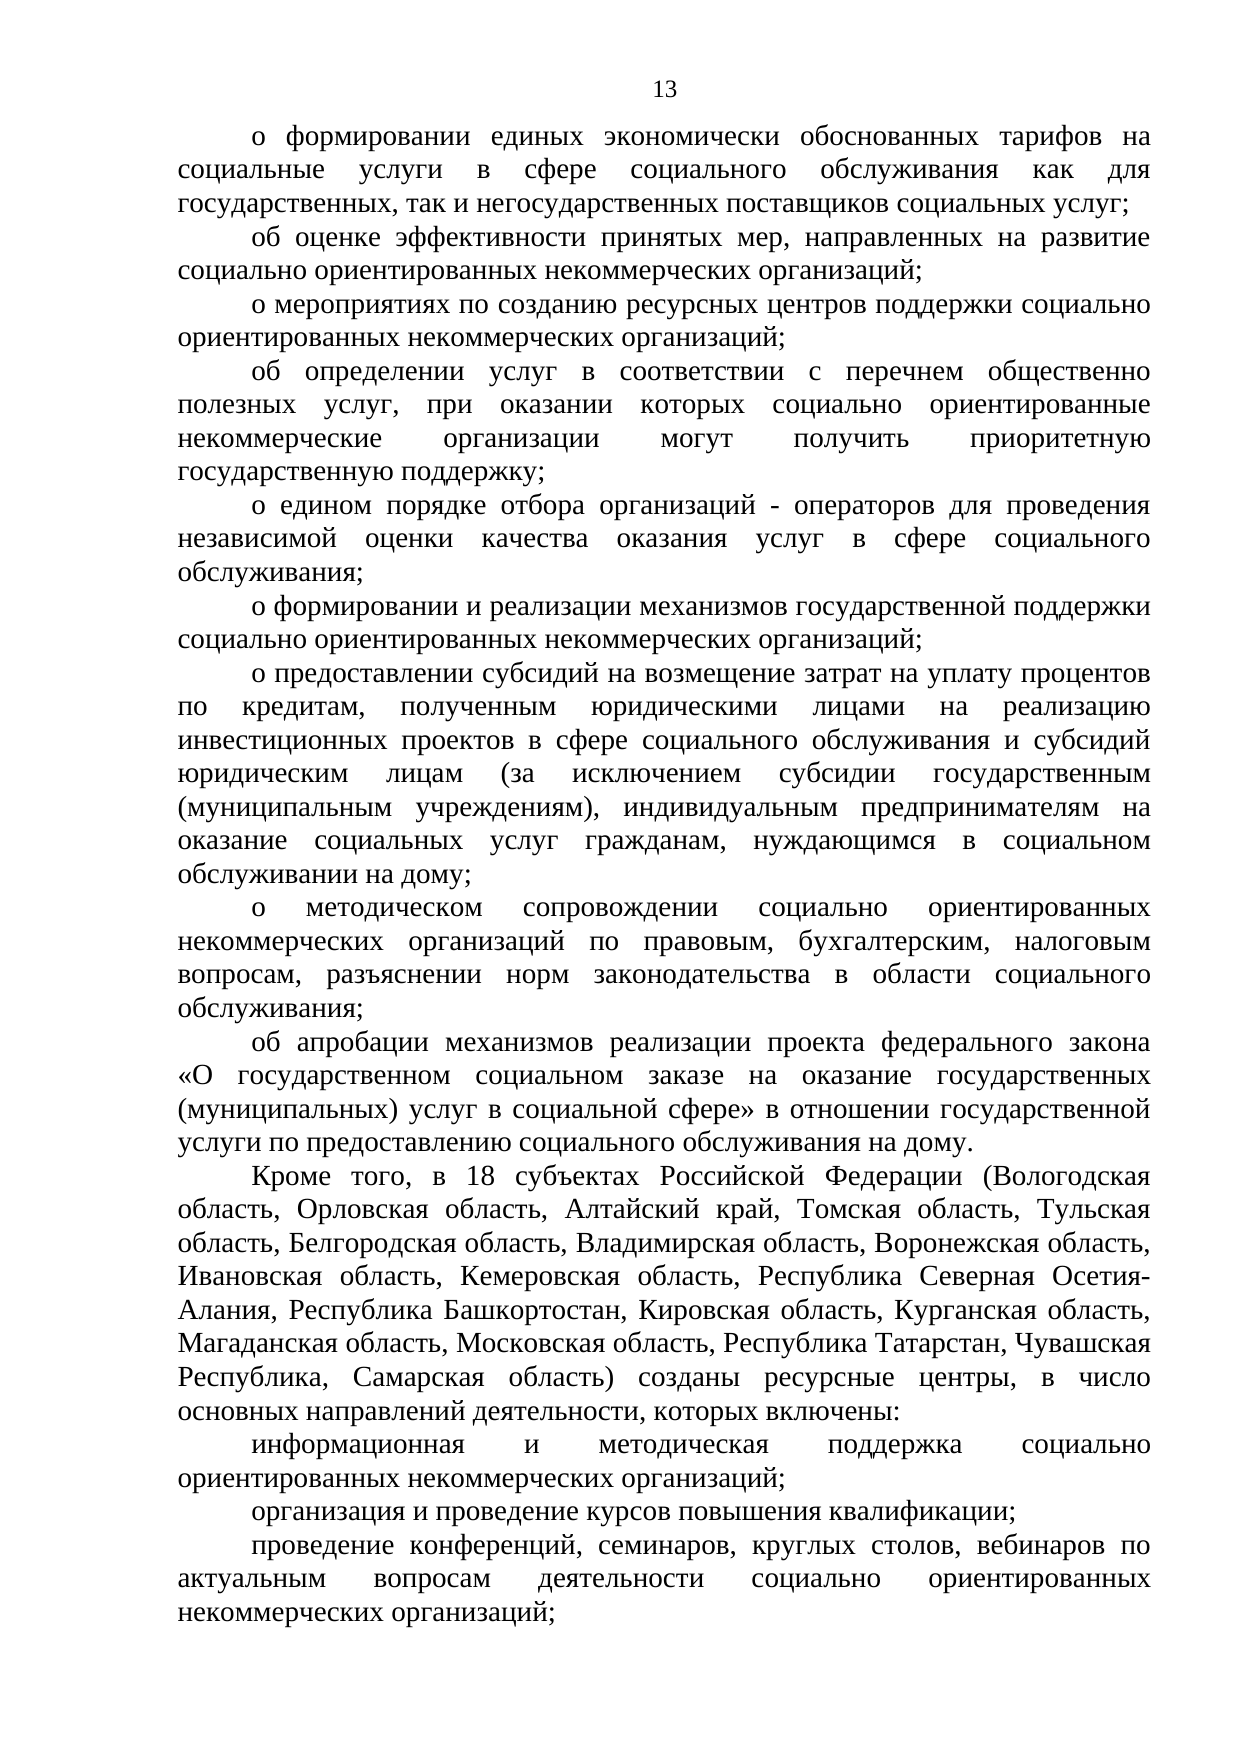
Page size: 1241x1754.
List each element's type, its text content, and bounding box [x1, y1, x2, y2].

text Кроме того, в 18 субъектах Российской Федерации (Вологодская область, Орловская область, Алтайский край, Томская область, Тульская область, Белгородская область, Владимирская область, Воронежская область, Ивановская область, Кемеровская область, Республика Северная Осетия-Алания, Республика Башкортостан, Кировская область, Курганская область, Магаданская область, Московская область, Республика Татарстан, Чувашская Республика, Самарская область) созданы ресурсные центры, в число основных направлений деятельности, которых включены: [177, 1158, 1152, 1426]
text проведение конференций, семинаров, круглых столов, вебинаров по актуальным вопросам деятельности социально ориентированных некоммерческих организаций; [177, 1527, 1152, 1627]
text об апробации механизмов реализации проекта федерального закона «О государственном социальном заказе на оказание государственных (муниципальных) услуг в социальной сфере» в отношении государственной услуги по предоставлению социального обслуживания на дому. [177, 1024, 1152, 1158]
text об оценке эффективности принятых мер, направленных на развитие социально ориентированных некоммерческих организаций; [177, 219, 1152, 286]
text о формировании единых экономически обоснованных тарифов на социальные услуги в сфере социального обслуживания как для государственных, так и негосударственных поставщиков социальных услуг; [177, 118, 1152, 219]
text организация и проведение курсов повышения квалификации; [177, 1493, 1152, 1527]
text информационная и методическая поддержка социально ориентированных некоммерческих организаций; [177, 1426, 1152, 1493]
text о мероприятиях по созданию ресурсных центров поддержки социально ориентированных некоммерческих организаций; [177, 286, 1152, 353]
text о предоставлении субсидий на возмещение затрат на уплату процентов по кредитам, полученным юридическими лицами на реализацию инвестиционных проектов в сфере социального обслуживания и субсидий юридическим лицам (за исключением субсидии государственным (муниципальным учреждениям), индивидуальным предпринимателям на оказание социальных услуг гражданам, нуждающимся в социальном обслуживании на дому; [177, 655, 1152, 889]
text о методическом сопровождении социально ориентированных некоммерческих организаций по правовым, бухгалтерским, налоговым вопросам, разъяснении норм законодательства в области социального обслуживания; [177, 889, 1152, 1024]
text о едином порядке отбора организаций - операторов для проведения независимой оценки качества оказания услуг в сфере социального обслуживания; [177, 487, 1152, 588]
text о формировании и реализации механизмов государственной поддержки социально ориентированных некоммерческих организаций; [177, 588, 1152, 655]
text об определении услуг в соответствии с перечнем общественно полезных услуг, при оказании которых социально ориентированные некоммерческие организации могут получить приоритетную государственную поддержку; [177, 353, 1152, 487]
